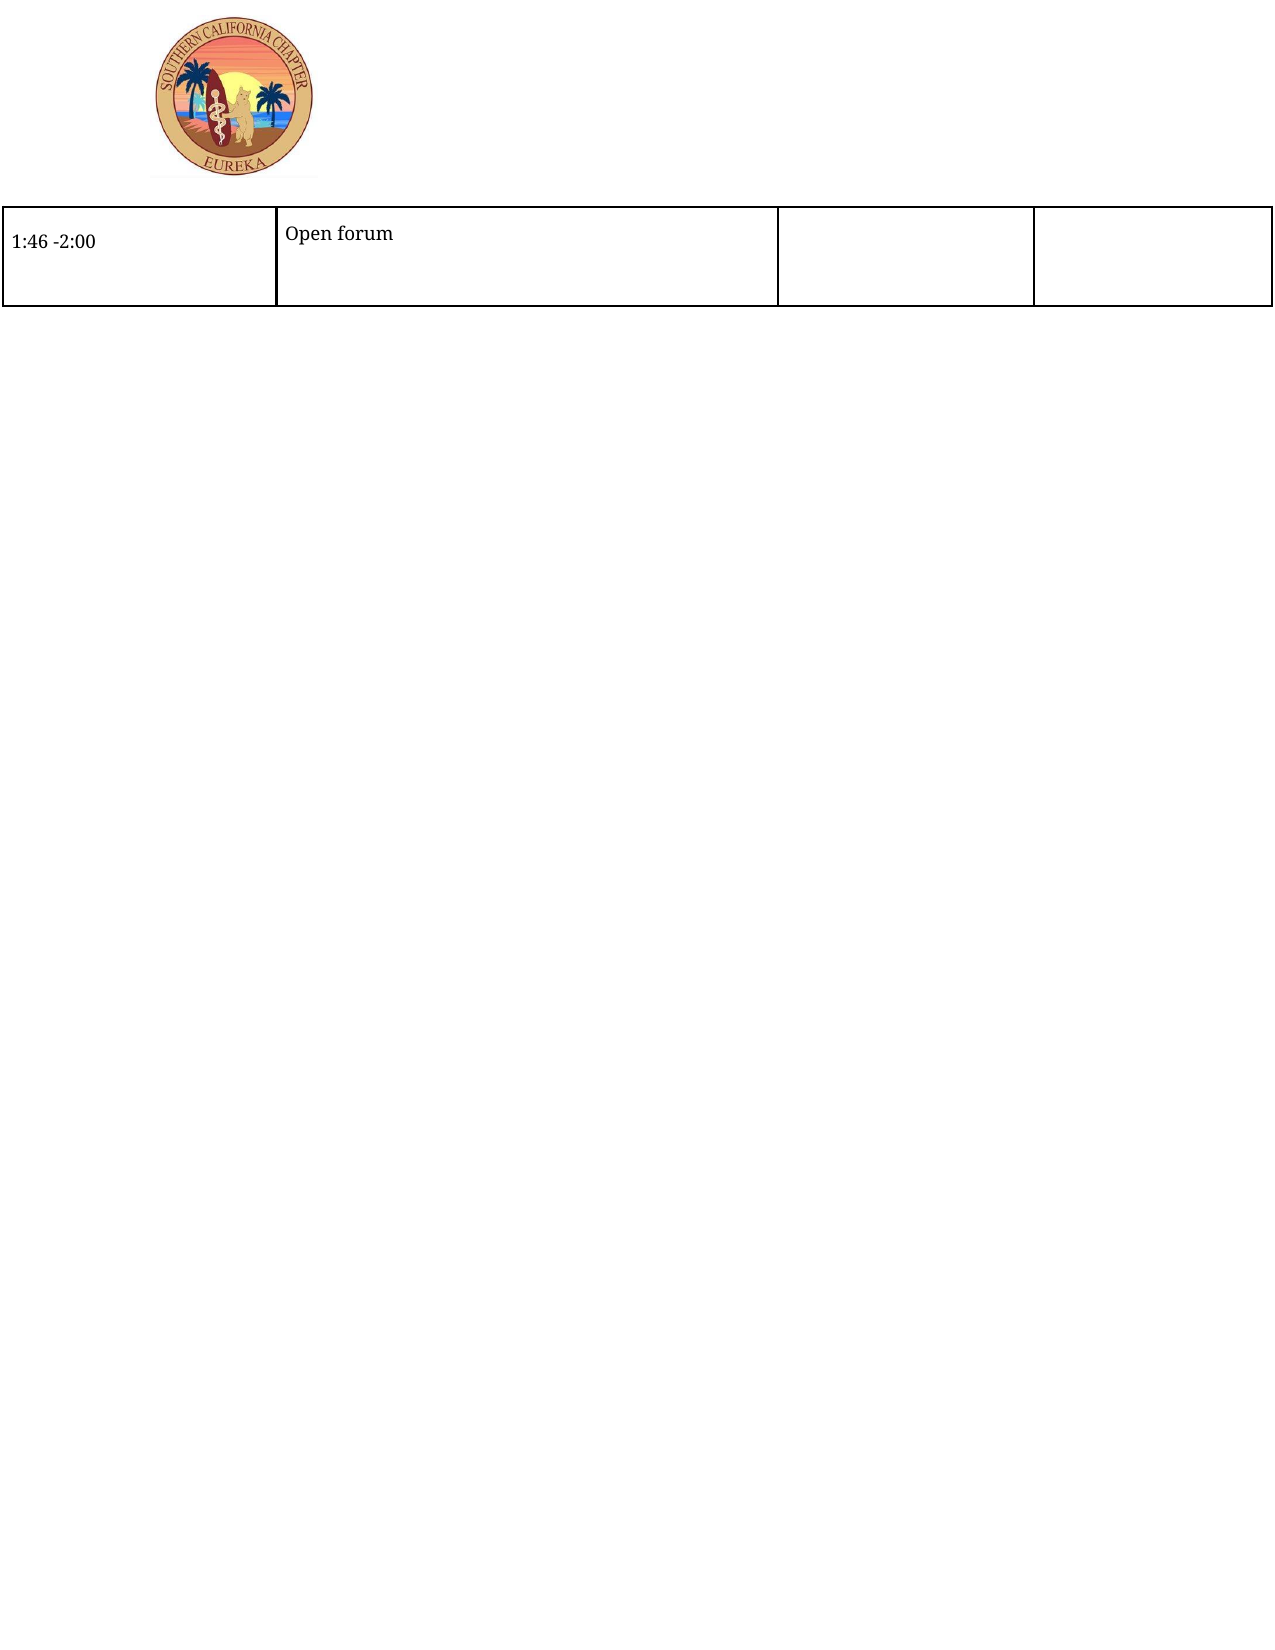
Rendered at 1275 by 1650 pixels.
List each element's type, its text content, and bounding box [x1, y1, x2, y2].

table_cell Open forum [278, 208, 777, 304]
picture [150, 15, 318, 178]
table_cell [1035, 208, 1271, 304]
table_cell 1:46 -2:00 [4, 208, 275, 304]
table_cell [779, 208, 1033, 304]
